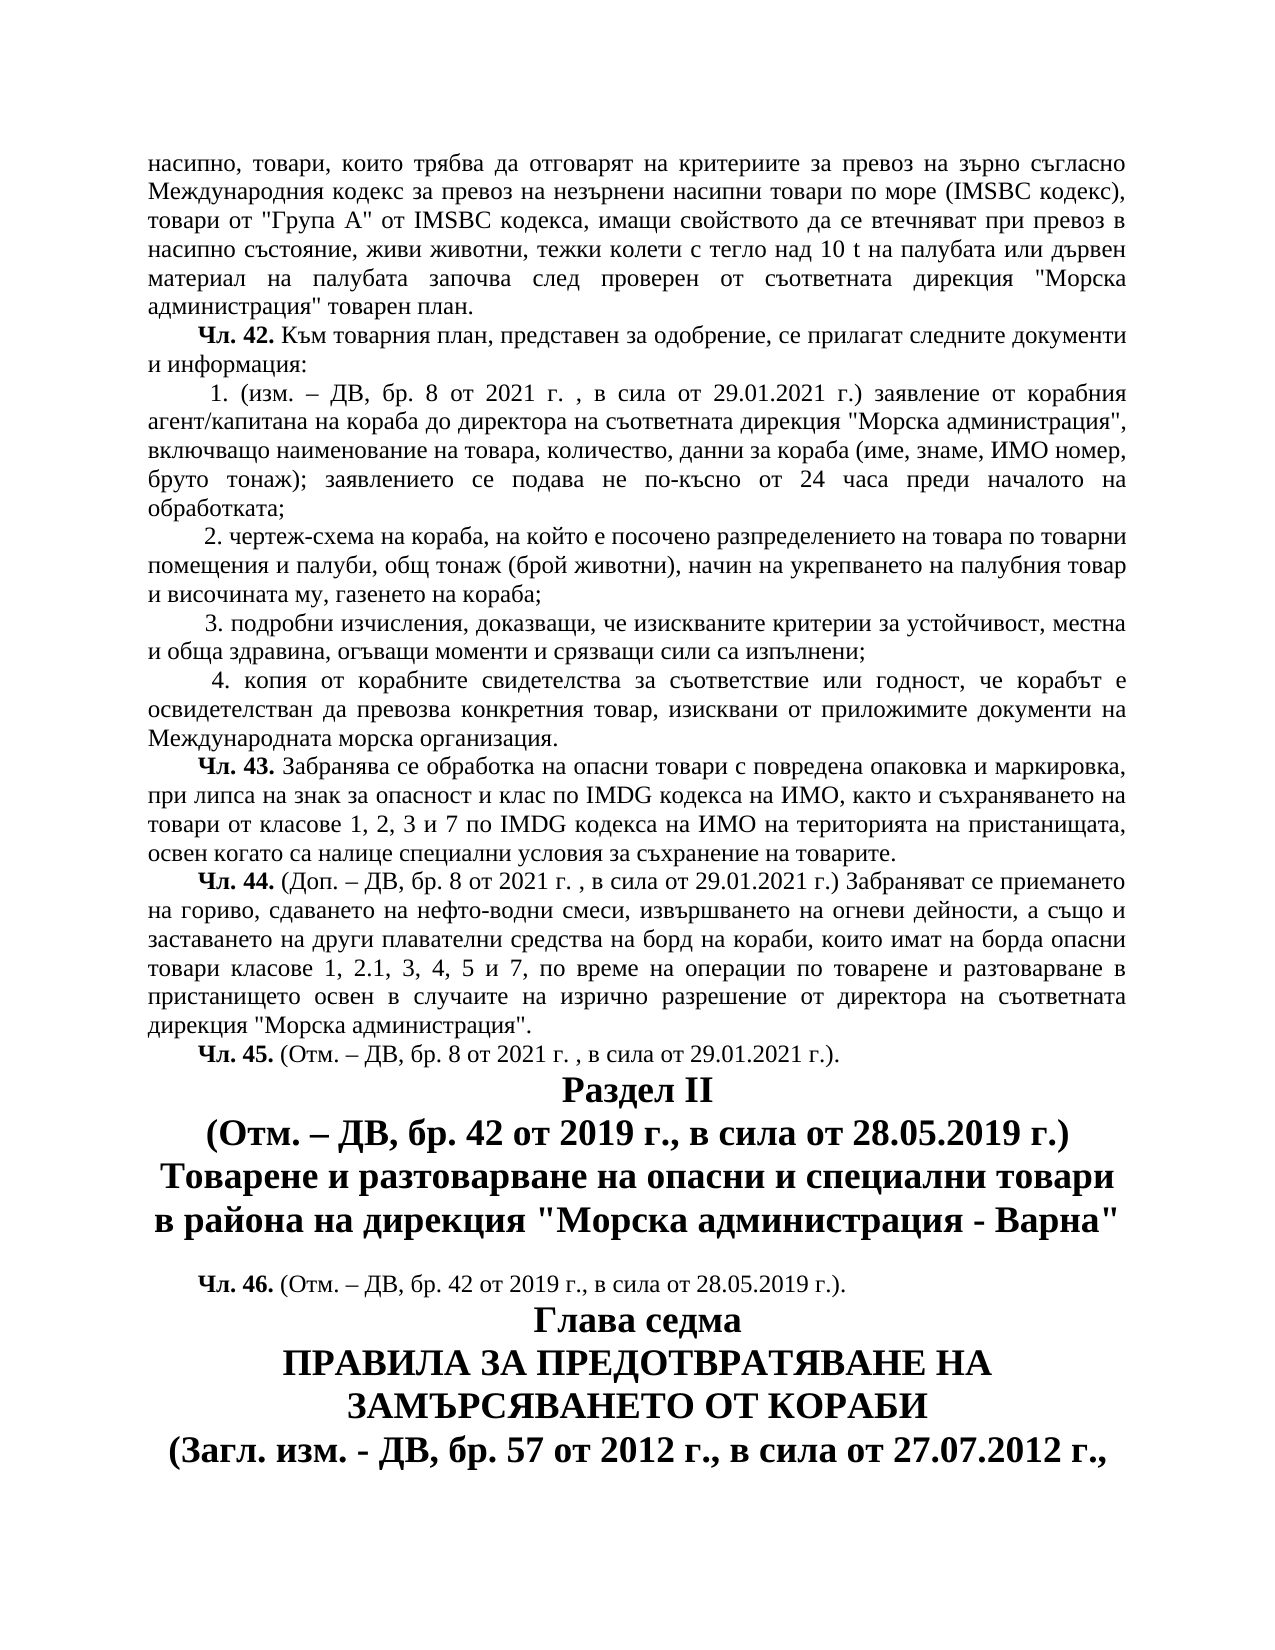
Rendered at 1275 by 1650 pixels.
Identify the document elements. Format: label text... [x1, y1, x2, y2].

text 1. (изм. – ДВ, бр. 8 от 2021 г. , в сила от 29.01.2021 г.) заявление от корабния агент/капитана на кораба до директора на съответната дирекция "Морска администрация", включващо наименование на товара, количество, данни за кораба (име, знаме, ИМО номер, бруто тонаж); заявлението се подава не по-късно от 24 часа преди началото на обработката; [148, 378, 1127, 521]
text Раздел II [148, 1068, 1127, 1111]
text 3. подробни изчисления, доказващи, че изискваните критерии за устойчивост, местна и обща здравина, огъващи моменти и срязващи сили са изпълнени; [148, 608, 1127, 665]
text Чл. 43. Забранява се обработка на опасни товари с повредена опаковка и маркировка, при липса на знак за опасност и клас по IMDG кодекса на ИМО, както и съхраняването на товари от класове 1, 2, 3 и 7 по IMDG кодекса на ИМО на територията на пристанищата, освен когато са налице специални условия за съхранение на товарите. [148, 751, 1127, 866]
text ПРАВИЛА ЗА ПРЕДОТВРАТЯВАНЕ НА ЗАМЪРСЯВАНЕТО ОТ КОРАБИ [148, 1341, 1127, 1427]
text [148, 148, 1127, 320]
text Глава седма [148, 1298, 1127, 1341]
text Чл. 45. (Отм. – ДВ, бр. 8 от 2021 г. , в сила от 29.01.2021 г.). [148, 1039, 1127, 1068]
text 2. чертеж-схема на кораба, на който е посочено разпределението на товара по товарни помещения и палуби, общ тонаж (брой животни), начин на укрепването на палубния товар и височината му, газенето на кораба; [148, 521, 1127, 608]
text Чл. 42. Към товарния план, представен за одобрение, се прилагат следните документи и информация: [148, 320, 1127, 378]
text 4. копия от корабните свидетелства за съответствие или годност, че корабът е освидетелстван да превозва конкретния товар, изисквани от приложимите документи на Международната морска организация. [148, 665, 1127, 751]
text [148, 1427, 1127, 1470]
text (Отм. – ДВ, бр. 42 от 2019 г., в сила от 28.05.2019 г.) [148, 1111, 1127, 1154]
text Товарене и разтоварване на опасни и специални товари в района на дирекция "Морска администрация - Варна" [148, 1154, 1127, 1240]
text Чл. 44. (Доп. – ДВ, бр. 8 от 2021 г. , в сила от 29.01.2021 г.) Забраняват се приемането на гориво, сдаването на нефто-водни смеси, извършването на огневи дейности, а също и заставането на други плавателни средства на борд на кораби, които имат на борда опасни товари класове 1, 2.1, 3, 4, 5 и 7, по време на операции по товарене и разтоварване в пристанището освен в случаите на изрично разрешение от директора на съответната дирекция "Морска администрация". [148, 866, 1127, 1039]
text Чл. 46. (Отм. – ДВ, бр. 42 от 2019 г., в сила от 28.05.2019 г.). [148, 1269, 1127, 1298]
